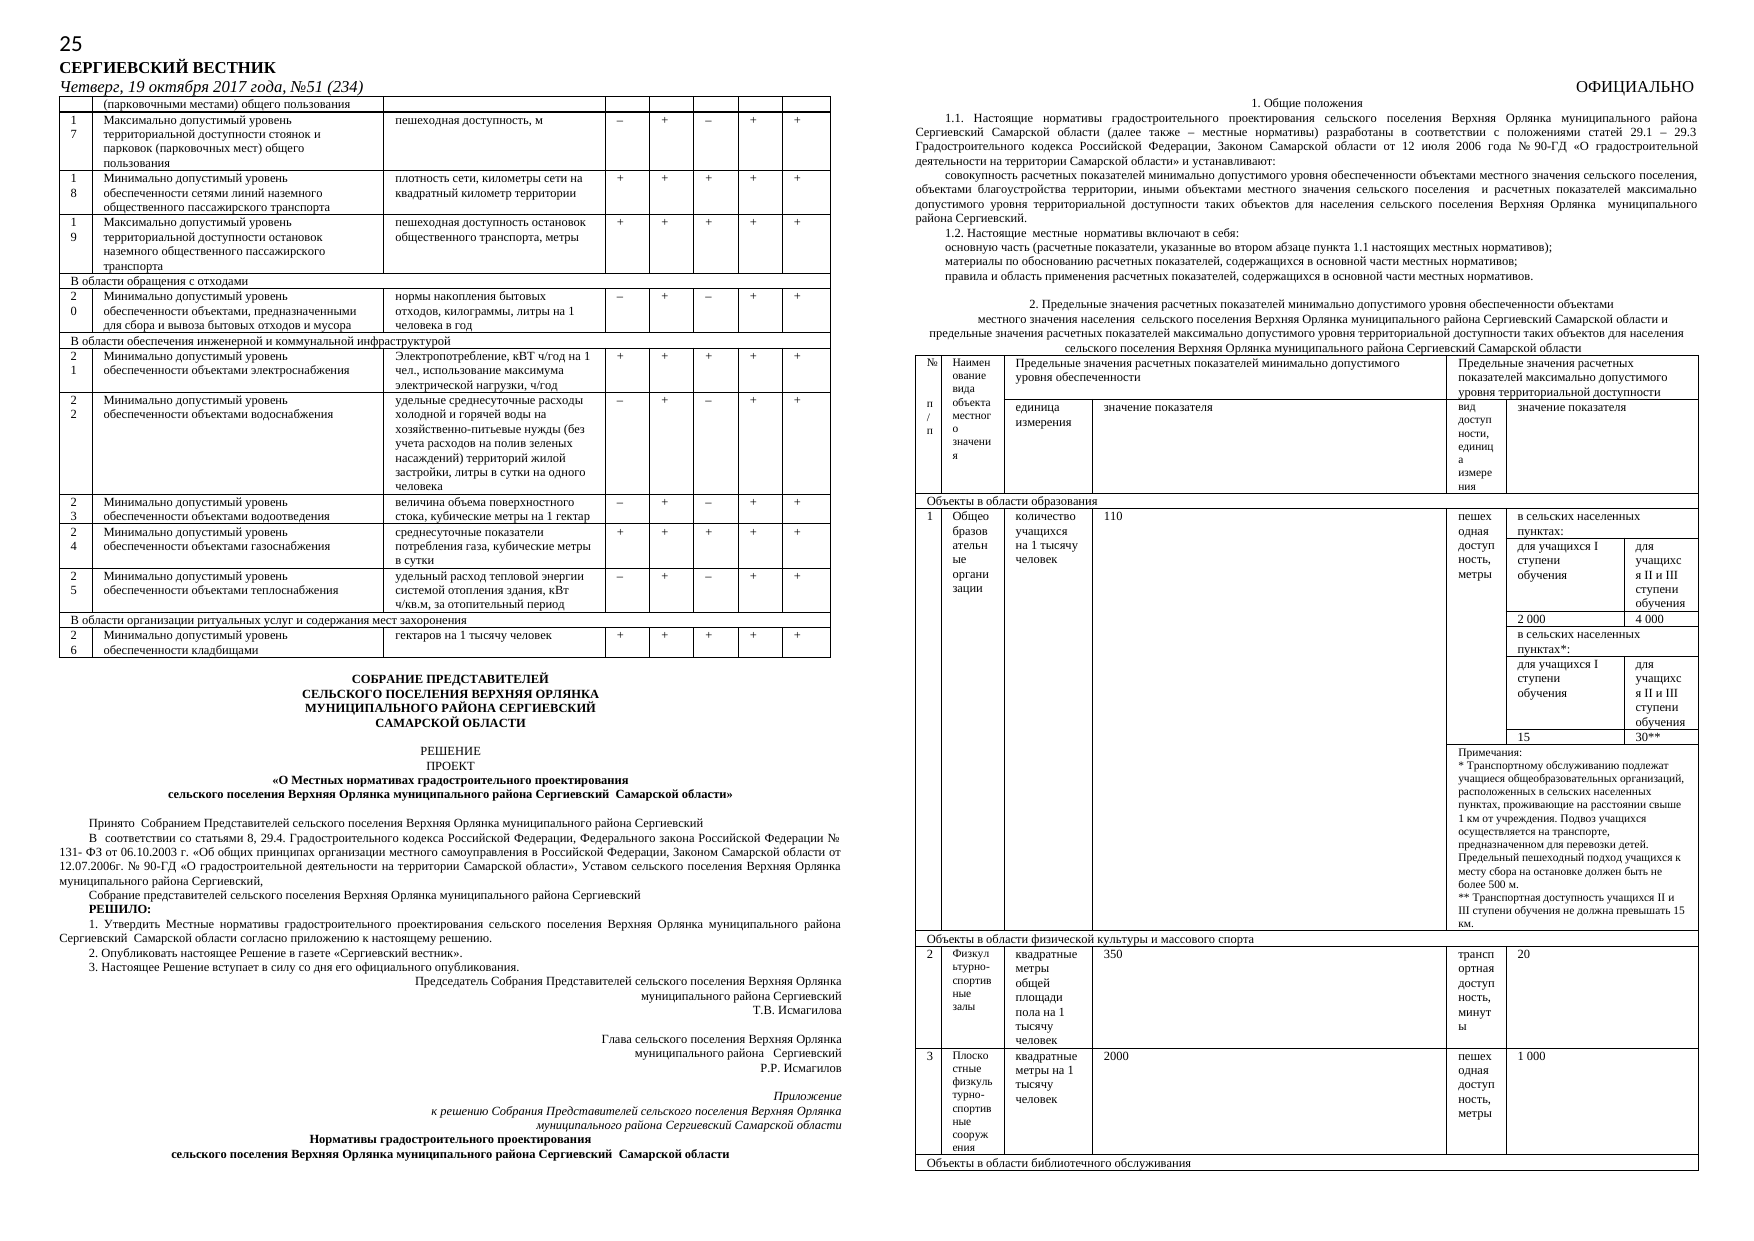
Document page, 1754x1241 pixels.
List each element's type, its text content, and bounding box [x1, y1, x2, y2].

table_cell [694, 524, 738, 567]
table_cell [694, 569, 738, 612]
text сельского поселения Верхняя Орлянка муниципального района Сергиевский Самарской области» [59, 787, 842, 802]
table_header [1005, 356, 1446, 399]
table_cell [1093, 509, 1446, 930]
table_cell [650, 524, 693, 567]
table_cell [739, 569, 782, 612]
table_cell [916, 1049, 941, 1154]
text совокупность расчетных показателей минимально допустимого уровня обеспеченности объектами местного значения сельского поселения, объектами благоустройства территории, иными объектами местного значения сельского поселения и расчетных показателей максимально допустимого уровня территориальной доступности таких объектов для населения сельского поселения Верхняя Орлянка муниципального района Сергиевский. [915, 168, 1698, 225]
text «О Местных нормативах градостроительного проектирования [59, 773, 842, 787]
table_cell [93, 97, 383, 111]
text 1.1. Настоящие нормативы градостроительного проектирования сельского поселения Верхняя Орлянка муниципального района Сергиевский Самарской области (далее также – местные нормативы) разработаны в соответствии с положениями статей 29.1 – 29.3 Градостроительного кодекса Российской Федерации, Законом Самарской области от 12 июля 2006 года № 90-ГД «О градостроительной деятельности на территории Самарской области» и устанавливают: [915, 110, 1698, 168]
text ПРОЕКТ [59, 758, 842, 773]
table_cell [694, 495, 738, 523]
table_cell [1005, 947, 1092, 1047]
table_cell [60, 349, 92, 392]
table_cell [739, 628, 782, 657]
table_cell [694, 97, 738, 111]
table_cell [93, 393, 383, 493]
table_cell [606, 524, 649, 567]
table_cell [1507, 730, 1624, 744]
text сельского поселения Верхняя Орлянка муниципального района Сергиевский Самарской области [915, 340, 1698, 355]
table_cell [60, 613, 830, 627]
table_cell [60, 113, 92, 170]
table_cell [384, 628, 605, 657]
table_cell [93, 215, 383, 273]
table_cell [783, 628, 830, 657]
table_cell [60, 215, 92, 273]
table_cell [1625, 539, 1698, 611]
text Р.Р. Исмагилов [59, 1060, 842, 1075]
text местного значения населения сельского поселения Верхняя Орлянка муниципального района Сергиевский Самарской области и предельные значения расчетных показателей максимально допустимого уровня территориальной доступности таких объектов для населения [915, 312, 1698, 340]
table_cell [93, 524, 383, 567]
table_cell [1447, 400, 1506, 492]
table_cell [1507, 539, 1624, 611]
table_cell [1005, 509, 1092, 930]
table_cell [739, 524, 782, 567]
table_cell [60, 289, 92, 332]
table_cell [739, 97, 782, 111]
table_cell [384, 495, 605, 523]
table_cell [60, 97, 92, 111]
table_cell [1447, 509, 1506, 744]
text материалы по обоснованию расчетных показателей, содержащихся в основной части местных нормативов; [915, 254, 1698, 268]
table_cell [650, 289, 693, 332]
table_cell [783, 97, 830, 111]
text В соответствии со статьями 8, 29.4. Градостроительного кодекса Российской Федерации, Федерального закона Российской Федерации № 131- ФЗ от 06.10.2003 г. «Об общих принципах организации местного самоуправления в Российской Федерации, Законом Самарской области от 12.07.2006г. № 90-ГД «О градостроительной деятельности на территории Самарской области», Уставом сельского поселения Верхняя Орлянка муниципального района Сергиевский, [59, 830, 842, 888]
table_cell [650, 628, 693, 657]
text СЕЛЬСКОГО ПОСЕЛЕНИЯ ВЕРХНЯЯ ОРЛЯНКА [59, 687, 842, 701]
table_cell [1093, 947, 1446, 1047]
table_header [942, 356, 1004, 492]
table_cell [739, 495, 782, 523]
text к решению Собрания Представителей сельского поселения Верхняя Орлянка [59, 1103, 842, 1118]
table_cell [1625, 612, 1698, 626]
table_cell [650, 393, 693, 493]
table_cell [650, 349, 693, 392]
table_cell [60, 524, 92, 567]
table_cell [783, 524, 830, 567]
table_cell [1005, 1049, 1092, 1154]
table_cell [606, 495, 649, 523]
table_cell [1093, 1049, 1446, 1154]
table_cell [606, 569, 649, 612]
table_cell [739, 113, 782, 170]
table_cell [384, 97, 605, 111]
text 1.2. Настоящие местные нормативы включают в себя: [915, 225, 1698, 240]
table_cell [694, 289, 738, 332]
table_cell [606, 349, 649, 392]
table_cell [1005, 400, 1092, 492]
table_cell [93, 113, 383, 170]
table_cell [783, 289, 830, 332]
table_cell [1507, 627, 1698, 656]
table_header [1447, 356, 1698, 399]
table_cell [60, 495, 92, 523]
text Принято Собранием Представителей сельского поселения Верхняя Орлянка муниципального района Сергиевский [59, 816, 842, 830]
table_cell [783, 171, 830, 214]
text муниципального района Сергиевский [59, 1046, 842, 1060]
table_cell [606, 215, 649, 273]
text Нормативы градостроительного проектирования [59, 1132, 842, 1147]
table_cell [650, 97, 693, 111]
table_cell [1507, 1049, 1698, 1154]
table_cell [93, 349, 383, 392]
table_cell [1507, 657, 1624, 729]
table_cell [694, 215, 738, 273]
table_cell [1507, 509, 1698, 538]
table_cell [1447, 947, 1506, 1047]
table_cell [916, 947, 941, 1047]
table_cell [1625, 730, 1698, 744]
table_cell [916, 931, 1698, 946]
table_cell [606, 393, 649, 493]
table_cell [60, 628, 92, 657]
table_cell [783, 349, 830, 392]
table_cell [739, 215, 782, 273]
text Глава сельского поселения Верхняя Орлянка [59, 1032, 842, 1046]
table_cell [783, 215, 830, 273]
text Т.В. Исмагилова [59, 1003, 842, 1017]
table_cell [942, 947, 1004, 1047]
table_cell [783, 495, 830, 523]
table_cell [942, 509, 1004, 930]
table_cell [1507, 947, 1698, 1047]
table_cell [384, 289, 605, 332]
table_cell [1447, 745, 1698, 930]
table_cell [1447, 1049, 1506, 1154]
text МУНИЦИПАЛЬНОГО РАЙОНА СЕРГИЕВСКИЙ [59, 701, 842, 715]
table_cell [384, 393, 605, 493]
text САМАРСКОЙ ОБЛАСТИ [59, 715, 842, 730]
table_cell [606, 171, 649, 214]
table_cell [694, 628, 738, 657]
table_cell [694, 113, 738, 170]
text муниципального района Сергиевский Самарской области [59, 1118, 842, 1132]
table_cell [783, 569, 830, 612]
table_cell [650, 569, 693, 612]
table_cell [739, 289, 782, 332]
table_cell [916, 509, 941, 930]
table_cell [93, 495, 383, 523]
text 1. Общие положения [915, 96, 1698, 110]
text основную часть (расчетные показатели, указанные во втором абзаце пункта 1.1 настоящих местных нормативов); [915, 240, 1698, 254]
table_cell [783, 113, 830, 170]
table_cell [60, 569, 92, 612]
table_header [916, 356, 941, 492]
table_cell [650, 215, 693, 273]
text Председатель Собрания Представителей сельского поселения Верхняя Орлянка [59, 974, 842, 988]
text 2. Предельные значения расчетных показателей минимально допустимого уровня обеспеченности объектами [915, 297, 1698, 312]
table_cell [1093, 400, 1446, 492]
text 2. Опубликовать настоящее Решение в газете «Сергиевский вестник». [59, 945, 842, 960]
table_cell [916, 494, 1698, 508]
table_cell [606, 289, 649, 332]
text 3. Настоящее Решение вступает в силу со дня его официального опубликования. [59, 960, 842, 974]
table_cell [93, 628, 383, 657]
text РЕШЕНИЕ [59, 744, 842, 758]
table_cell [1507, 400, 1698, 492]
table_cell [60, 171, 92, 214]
text сельского поселения Верхняя Орлянка муниципального района Сергиевский Самарской области [59, 1147, 842, 1161]
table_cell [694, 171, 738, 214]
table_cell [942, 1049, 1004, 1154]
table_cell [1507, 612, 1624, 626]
text правила и область применения расчетных показателей, содержащихся в основной части местных нормативов. [915, 268, 1698, 283]
text СОБРАНИЕ ПРЕДСТАВИТЕЛЕЙ [59, 672, 842, 687]
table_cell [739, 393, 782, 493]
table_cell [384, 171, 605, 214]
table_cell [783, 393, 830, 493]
text 1. Утвердить Местные нормативы градостроительного проектирования сельского поселения Верхняя Орлянка муниципального района Сергиевский Самарской области согласно приложению к настоящему решению. [59, 917, 842, 945]
text муниципального района Сергиевский [59, 988, 842, 1003]
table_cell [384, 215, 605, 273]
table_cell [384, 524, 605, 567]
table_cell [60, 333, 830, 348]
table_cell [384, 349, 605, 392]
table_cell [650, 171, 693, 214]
text РЕШИЛО: [59, 902, 842, 917]
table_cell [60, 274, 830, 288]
text Собрание представителей сельского поселения Верхняя Орлянка муниципального района Сергиевский [59, 888, 842, 902]
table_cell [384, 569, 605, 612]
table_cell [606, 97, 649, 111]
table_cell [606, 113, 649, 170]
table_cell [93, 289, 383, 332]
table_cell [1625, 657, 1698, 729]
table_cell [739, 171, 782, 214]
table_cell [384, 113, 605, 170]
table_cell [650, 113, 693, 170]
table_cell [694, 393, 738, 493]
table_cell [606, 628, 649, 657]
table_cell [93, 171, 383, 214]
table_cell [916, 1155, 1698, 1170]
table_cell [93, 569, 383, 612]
text Приложение [59, 1089, 842, 1103]
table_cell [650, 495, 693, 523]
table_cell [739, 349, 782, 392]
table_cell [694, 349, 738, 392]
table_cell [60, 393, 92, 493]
